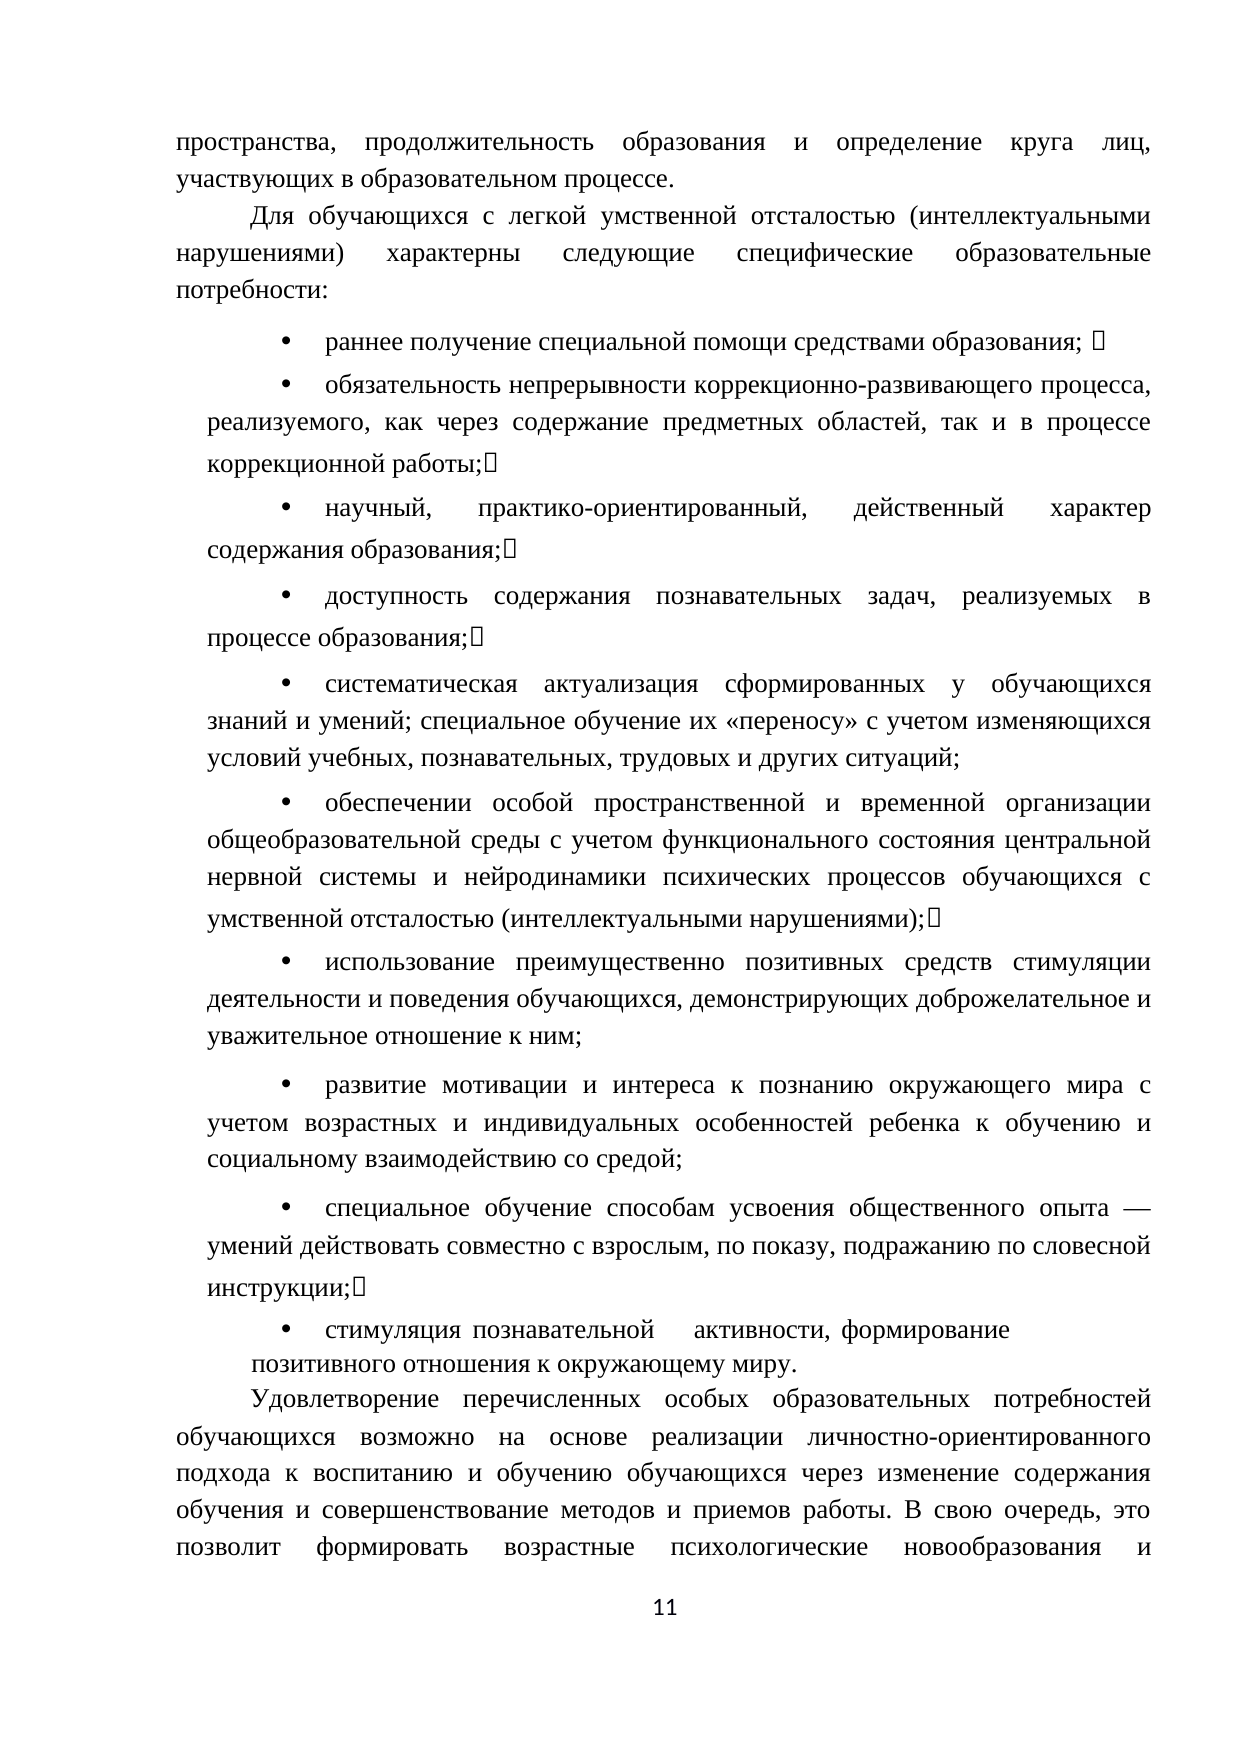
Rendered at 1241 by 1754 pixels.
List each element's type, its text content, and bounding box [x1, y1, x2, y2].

list обязательность непрерывности коррекционно-развивающего процесса, реализуемого, как через содержание предметных областей, так и в процессе коррекционной работы; [207, 366, 1152, 480]
list развитие мотивации и интереса к познанию окружающего мира с учетом возрастных и индивидуальных особенностей ребенка к обучению и социальному взаимодействию со средой; [207, 1066, 1152, 1174]
list специальное обучение способам усвоения общественного опыта ― умений действовать совместно с взрослым, по показу, подражанию по словесной инструкции; [207, 1189, 1152, 1304]
text Для обучающихся с легкой умственной отсталостью (интеллектуальными нарушениями) характерны следующие специфические образовательные потребности: [176, 199, 1152, 304]
list научный, практико-ориентированный, действенный характер содержания образования; [207, 488, 1152, 566]
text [176, 1383, 1152, 1562]
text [176, 125, 1152, 193]
list стимуляция познавательной активности, формирование позитивного отношения к окружающему миру. [207, 1311, 1152, 1378]
list обеспечении особой пространственной и временной организации общеобразовательной среды с учетом функционального состояния центральной нервной системы и нейродинамики психических процессов обучающихся с умственной отсталостью (интеллектуальными нарушениями); [207, 784, 1152, 935]
list использование преимущественно позитивных средств стимуляции деятельности и поведения обучающихся, демонстрирующих доброжелательное и уважительное отношение к ним; [207, 943, 1152, 1050]
list доступность содержания познавательных задач, реализуемых в процессе образования; [207, 577, 1152, 654]
list систематическая актуализация сформированных у обучающихся знаний и умений; специальное обучение их «переносу» с учетом изменяющихся условий учебных, познавательных, трудовых и других ситуаций; [207, 665, 1152, 772]
list раннее получение специальной помощи средствами образования;  [207, 322, 1152, 359]
